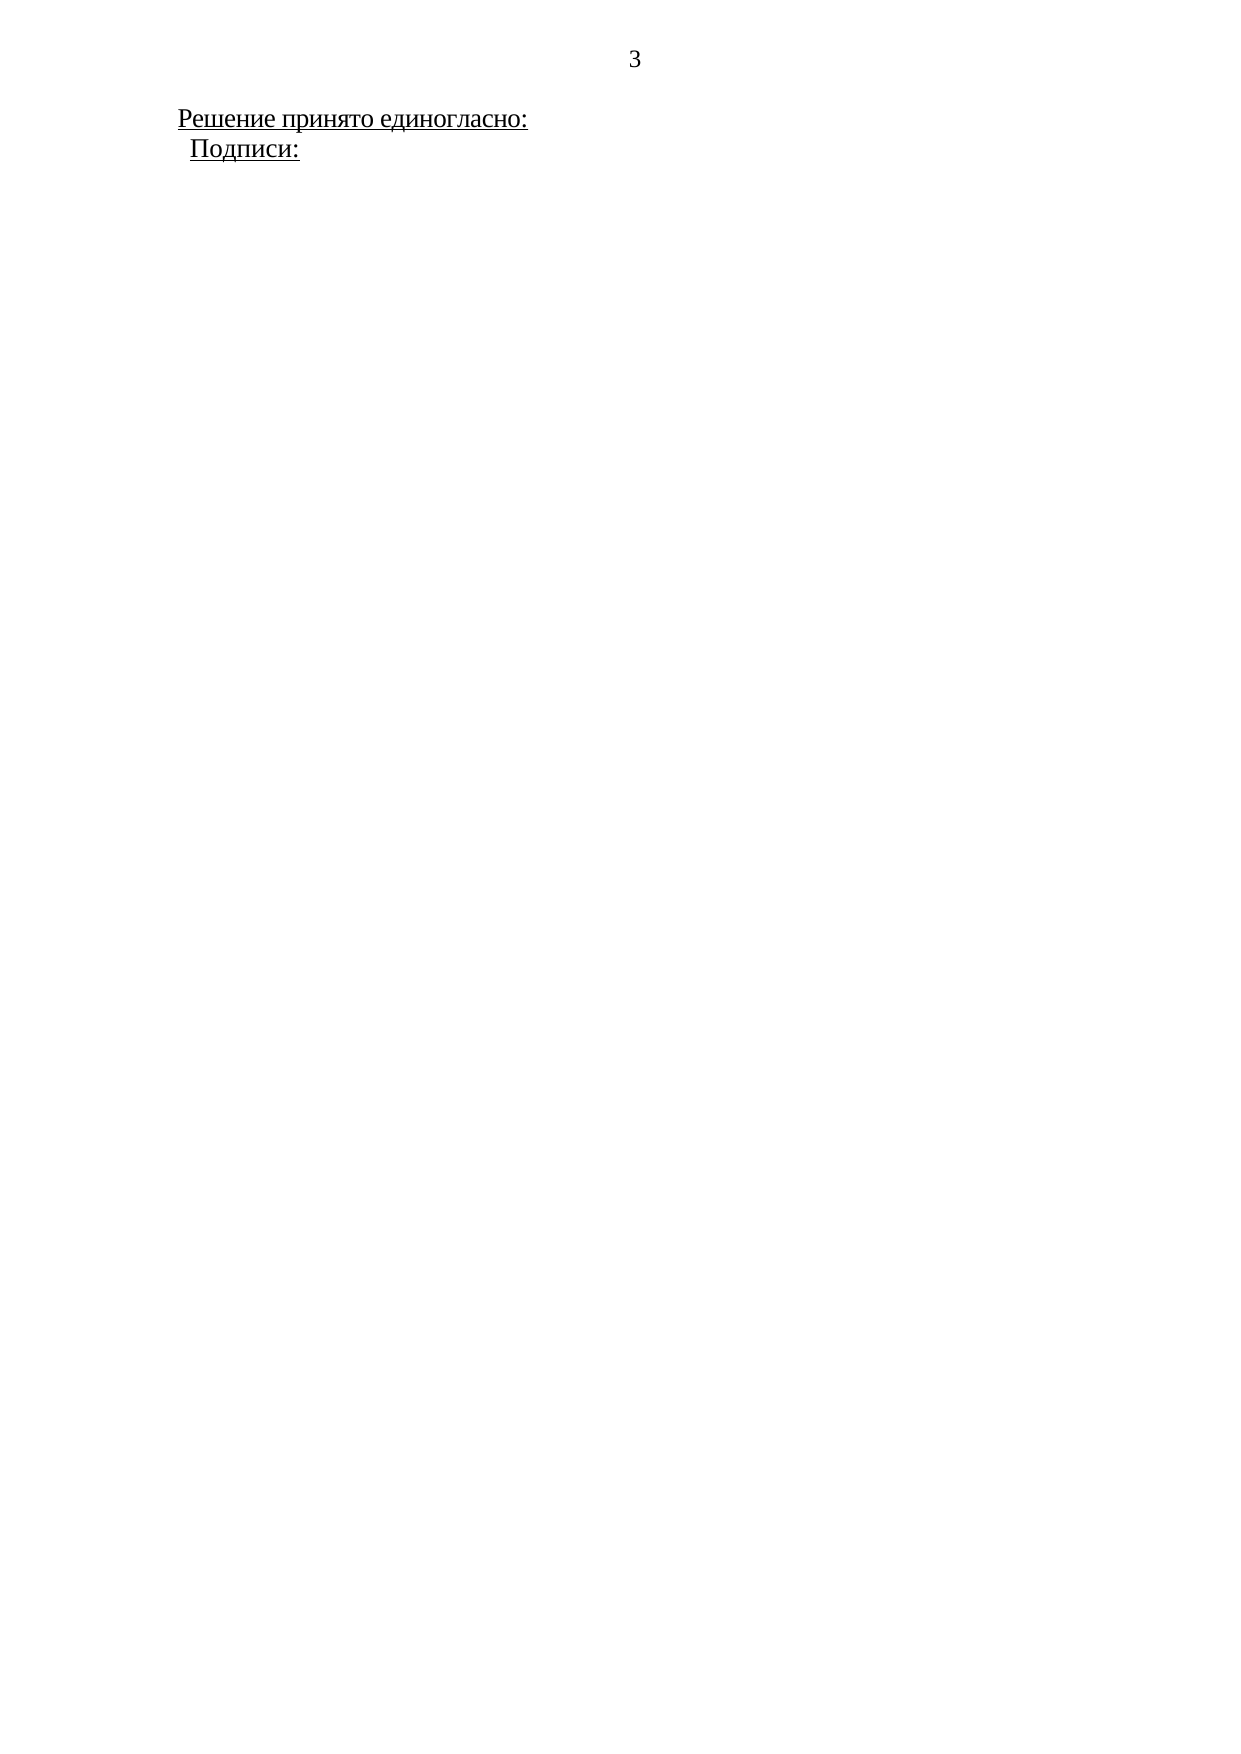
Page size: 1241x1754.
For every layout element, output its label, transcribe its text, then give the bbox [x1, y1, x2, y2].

text Подписи: [118, 133, 1152, 164]
text Решение принято единогласно: [118, 102, 1152, 133]
